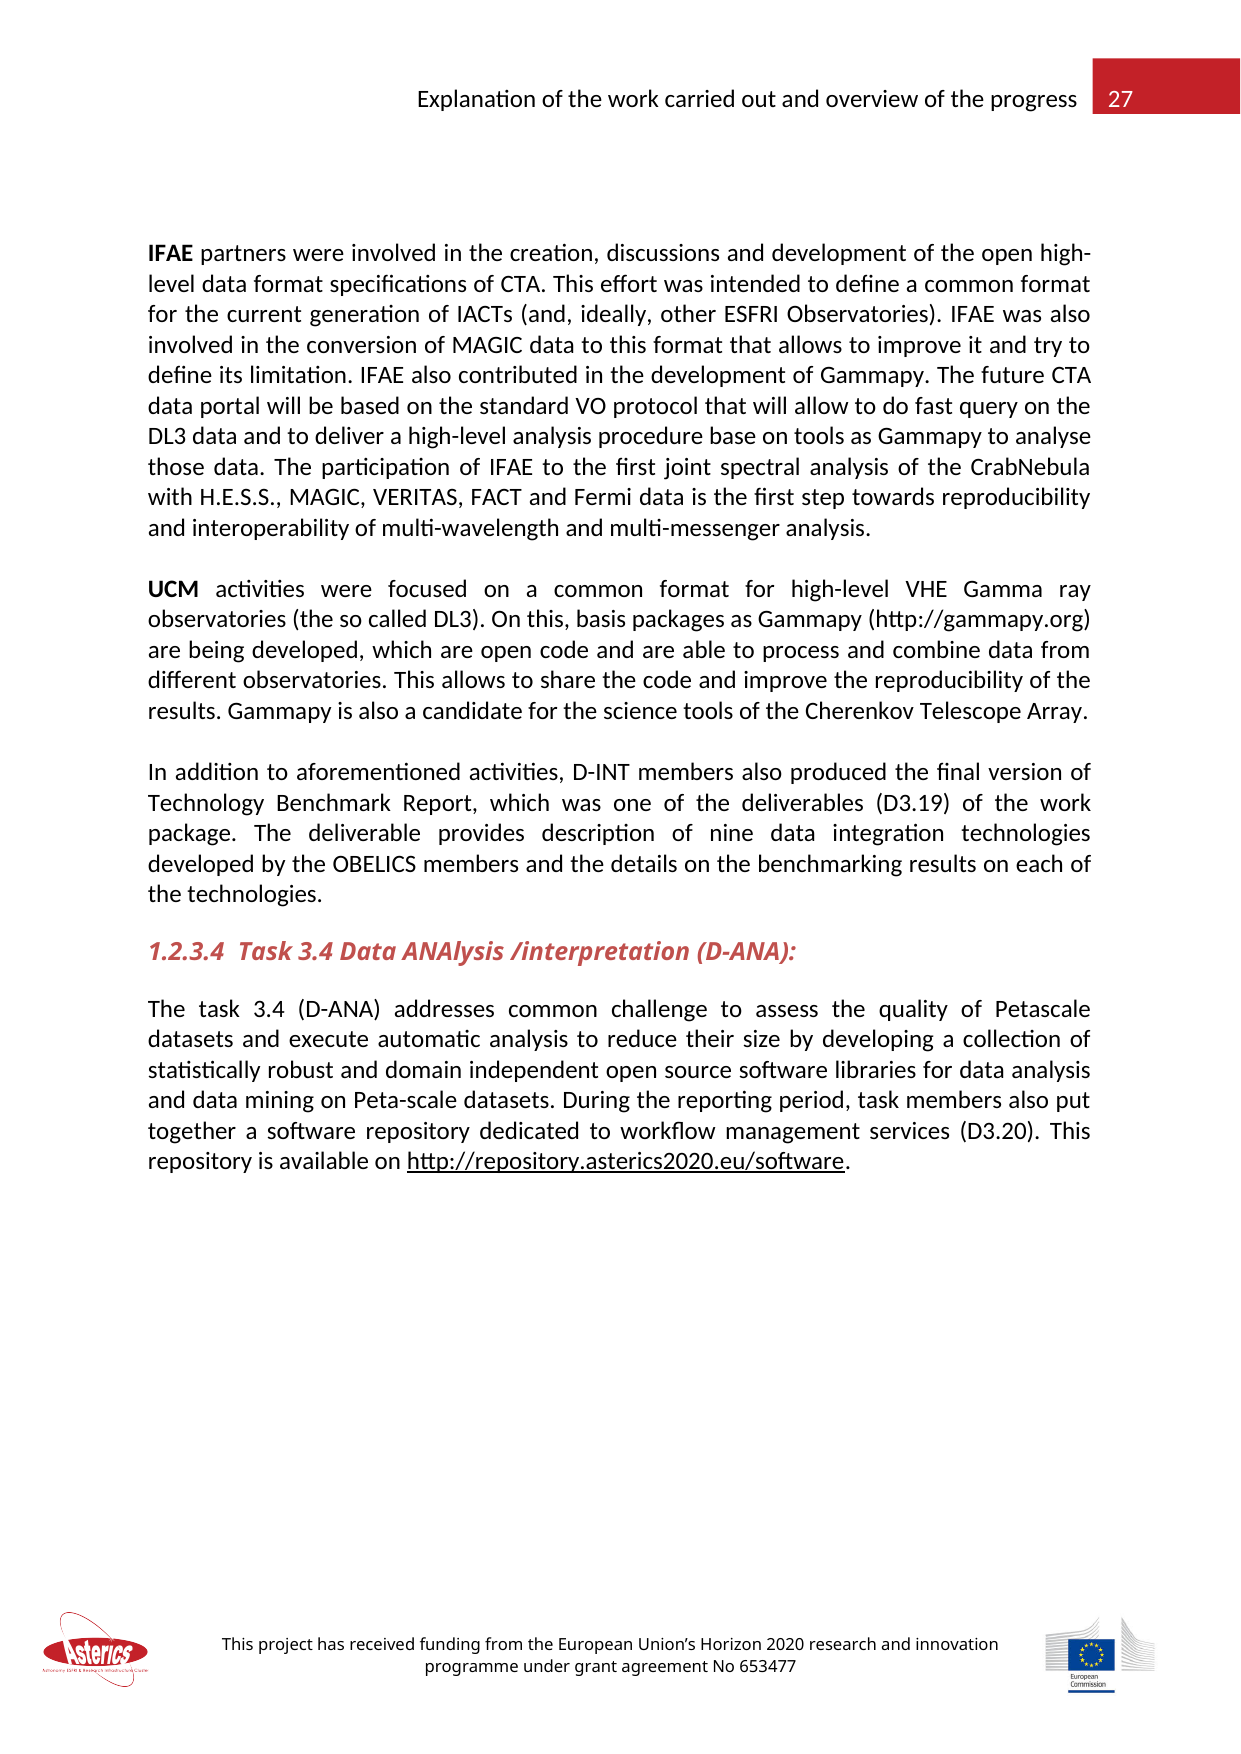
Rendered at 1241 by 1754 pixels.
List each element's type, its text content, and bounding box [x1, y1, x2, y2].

text In addition to aforementioned activities, D-INT members also produced the final version of Technology Benchmark Report, which was one of the deliverables (D3.19) of the work package. The deliverable provides description of nine data integration technologies developed by the OBELICS members and the details on the benchmarking results on each of the technologies. [148, 756, 1092, 909]
text UCM activities were focused on a common format for high-level VHE Gamma ray observatories (the so called DL3). On this, basis packages as Gammapy (http://gammapy.org) are being developed, which are open code and are able to process and combine data from different observatories. This allows to share the code and improve the reproducibility of the results. Gammapy is also a candidate for the science tools of the Cherenkov Telescope Array. [148, 573, 1092, 726]
picture [42, 1612, 149, 1687]
subtitle Task 3.4 Data ANAlysis /interpretation (D-ANA): [148, 934, 1092, 968]
text The task 3.4 (D-ANA) addresses common challenge to assess the quality of Petascale datasets and execute automatic analysis to reduce their size by developing a collection of statistically robust and domain independent open source software libraries for data analysis and data mining on Peta-scale datasets. During the reporting period, task members also put together a software repository dedicated to workflow management services (D3.20). This repository is available on http://repository.asterics2020.eu/software. [148, 993, 1092, 1176]
picture [1017, 1613, 1181, 1696]
text IFAE partners were involved in the creation, discussions and development of the open high-level data format specifications of CTA. This effort was intended to define a common format for the current generation of IACTs (and, ideally, other ESFRI Observatories). IFAE was also involved in the conversion of MAGIC data to this format that allows to improve it and try to define its limitation. IFAE also contributed in the development of Gammapy. The future CTA data portal will be based on the standard VO protocol that will allow to do fast query on the DL3 data and to deliver a high-level analysis procedure base on tools as Gammapy to analyse those data. The participation of IFAE to the first joint spectral analysis of the CrabNebula with H.E.S.S., MAGIC, VERITAS, FACT and Fermi data is the first step towards reproducibility and interoperability of multi-wavelength and multi-messenger analysis. [148, 237, 1092, 542]
